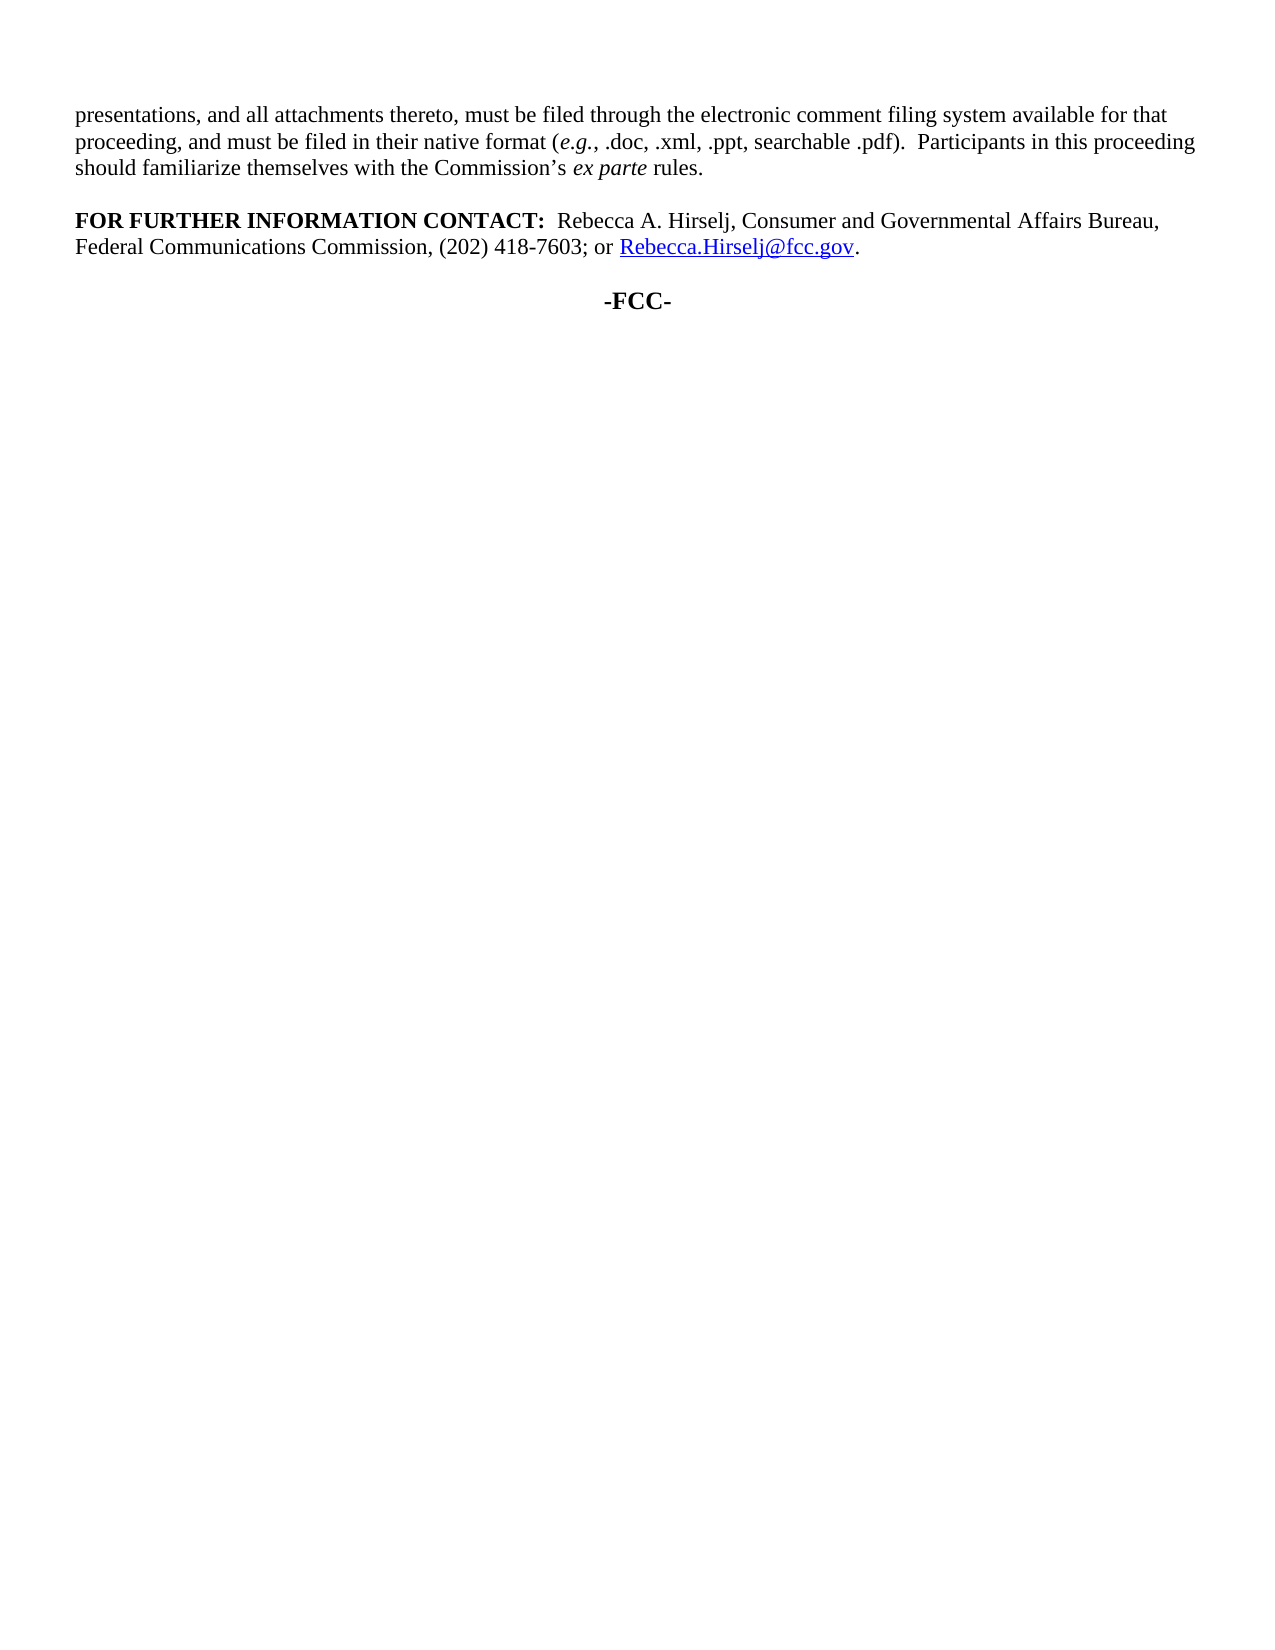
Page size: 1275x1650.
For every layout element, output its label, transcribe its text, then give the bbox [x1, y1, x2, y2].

text -FCC- [75, 286, 1200, 314]
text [75, 101, 1200, 180]
text FOR FURTHER INFORMATION CONTACT: Rebecca A. Hirselj, Consumer and Governmental Affairs Bureau, Federal Communications Commission, (202) 418-7603; or Rebecca.Hirselj@fcc.gov. [75, 207, 1200, 259]
